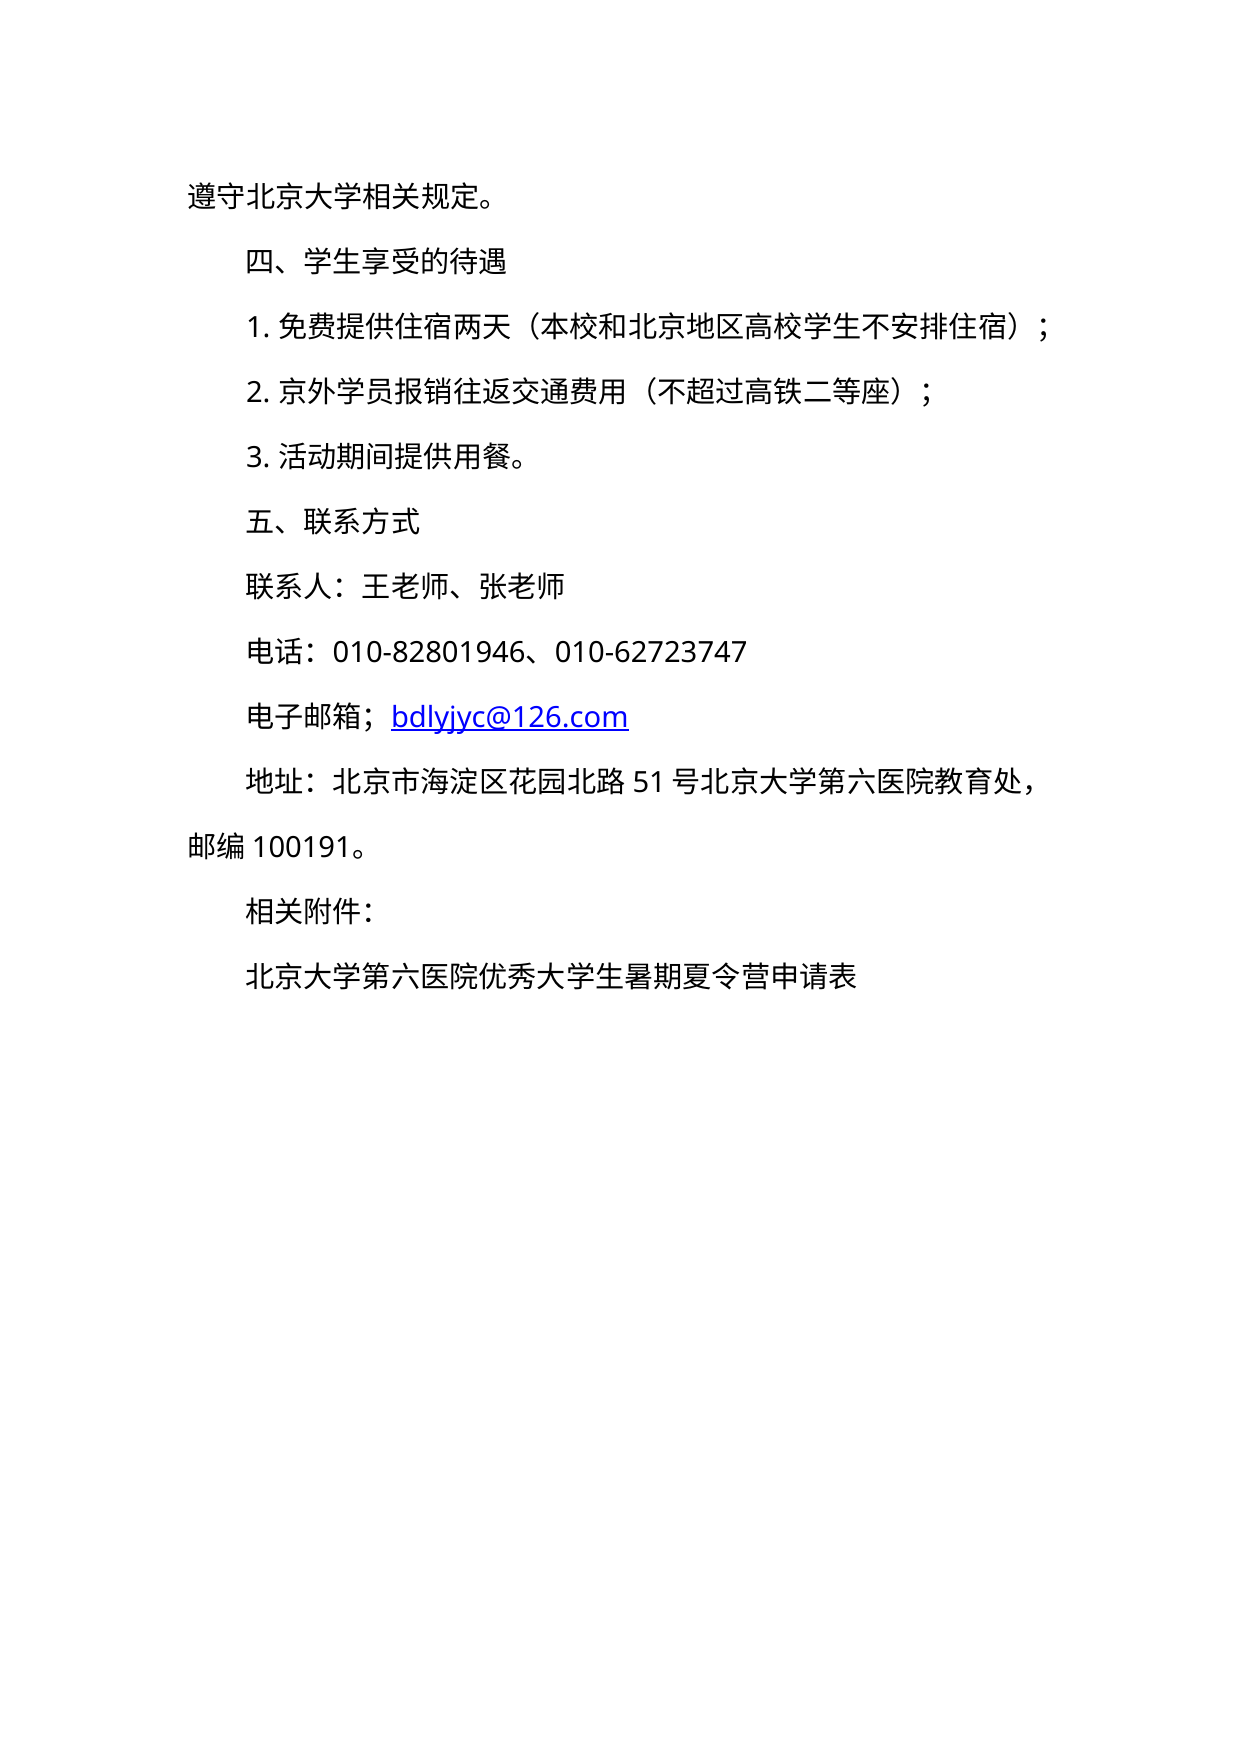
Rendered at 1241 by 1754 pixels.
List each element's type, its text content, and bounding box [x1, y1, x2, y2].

text 五、联系方式 [187, 487, 1053, 552]
text 电子邮箱；bdlyjyc@126.com [187, 682, 1053, 747]
text 联系人：王老师、张老师 [187, 552, 1053, 617]
text 北京大学第六医院优秀大学生暑期夏令营申请表 [187, 942, 1053, 1007]
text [187, 162, 1053, 227]
text 相关附件： [187, 877, 1053, 942]
text 电话：010-82801946、010-62723747 [187, 617, 1053, 682]
text 1. 免费提供住宿两天（本校和北京地区高校学生不安排住宿）； [187, 292, 1053, 357]
text 地址：北京市海淀区花园北路51号北京大学第六医院教育处，邮编100191。 [187, 747, 1053, 877]
text 四、学生享受的待遇 [187, 227, 1053, 292]
text 3. 活动期间提供用餐。 [187, 422, 1053, 487]
text 2. 京外学员报销往返交通费用（不超过高铁二等座）； [187, 357, 1053, 422]
